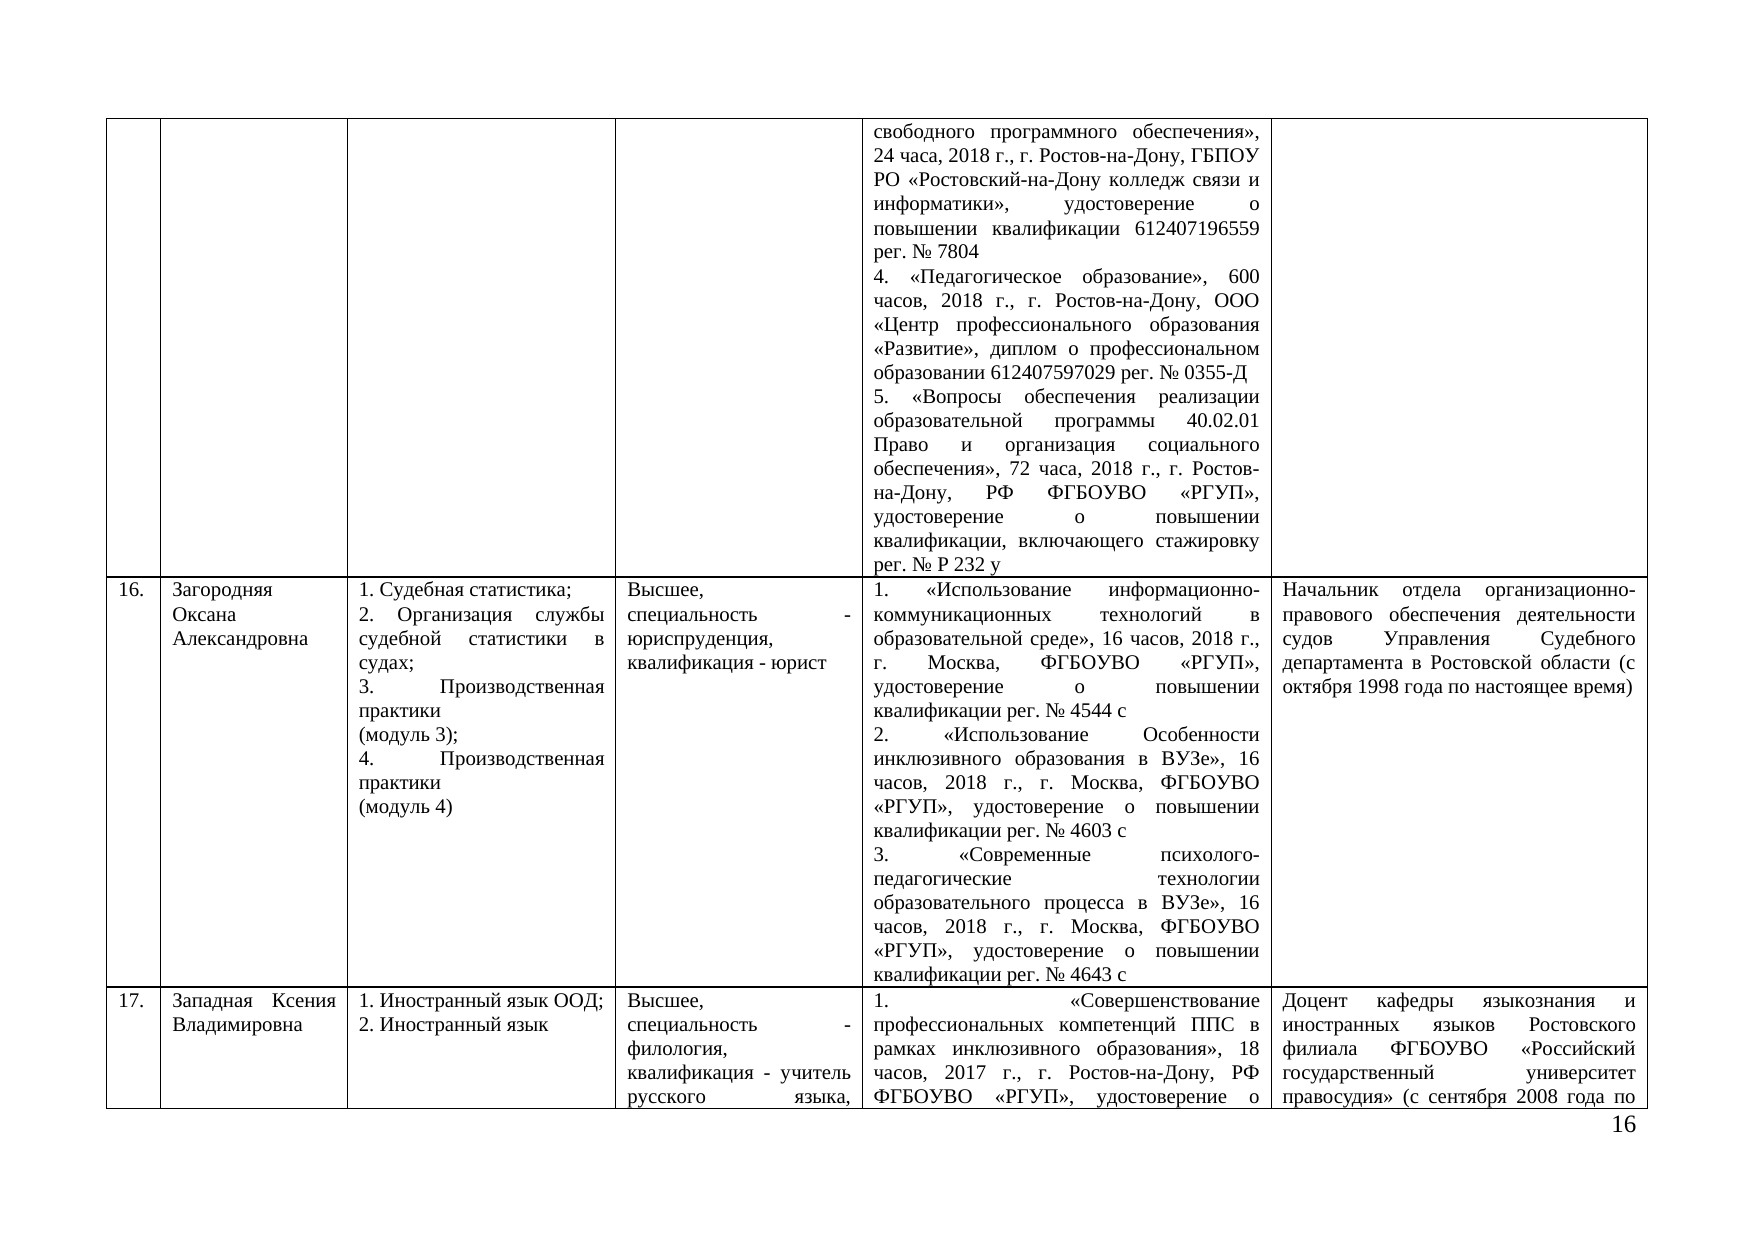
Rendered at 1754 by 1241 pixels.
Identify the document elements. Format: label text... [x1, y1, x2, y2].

table_cell 1. Судебная статистика; 2. Организация службы судебной статистики в судах; 3. Производственная практики (модуль 3); 4. Производственная практики (модуль 4) [348, 578, 615, 986]
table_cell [616, 988, 862, 1108]
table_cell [161, 988, 347, 1108]
table_cell [107, 988, 160, 1108]
table_cell Высшее, специальность - юриспруденция, квалификация - юрист [616, 578, 862, 986]
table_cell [863, 119, 1271, 576]
table_cell Загородняя Оксана Александровна [161, 578, 347, 986]
table_cell [107, 119, 160, 576]
table_cell Начальник отдела организационно- правового обеспечения деятельности судов Управления Судебного департамента в Ростовской области (с октября 1998 года по настоящее время) [1272, 578, 1647, 986]
table_cell [107, 578, 160, 986]
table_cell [348, 988, 615, 1108]
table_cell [1272, 119, 1647, 576]
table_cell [616, 119, 862, 576]
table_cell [863, 988, 1271, 1108]
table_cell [348, 119, 615, 576]
table_cell 1. «Использование информационно-коммуникационных технологий в образовательной среде», 16 часов, 2018 г., г. Москва, ФГБОУВО «РГУП», удостоверение о повышении квалификации рег. № 4544 с 2. «Использование Особенности инклюзивного образования в ВУЗе», 16 часов, 2018 г., г. Москва, ФГБОУВО «РГУП», удостоверение о повышении квалификации рег. № 4603 с 3. «Современные психолого-педагогические технологии образовательного процесса в ВУЗе», 16 часов, 2018 г., г. Москва, ФГБОУВО «РГУП», удостоверение о повышении квалификации рег. № 4643 с [863, 578, 1271, 986]
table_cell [1272, 988, 1647, 1108]
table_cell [161, 119, 347, 576]
